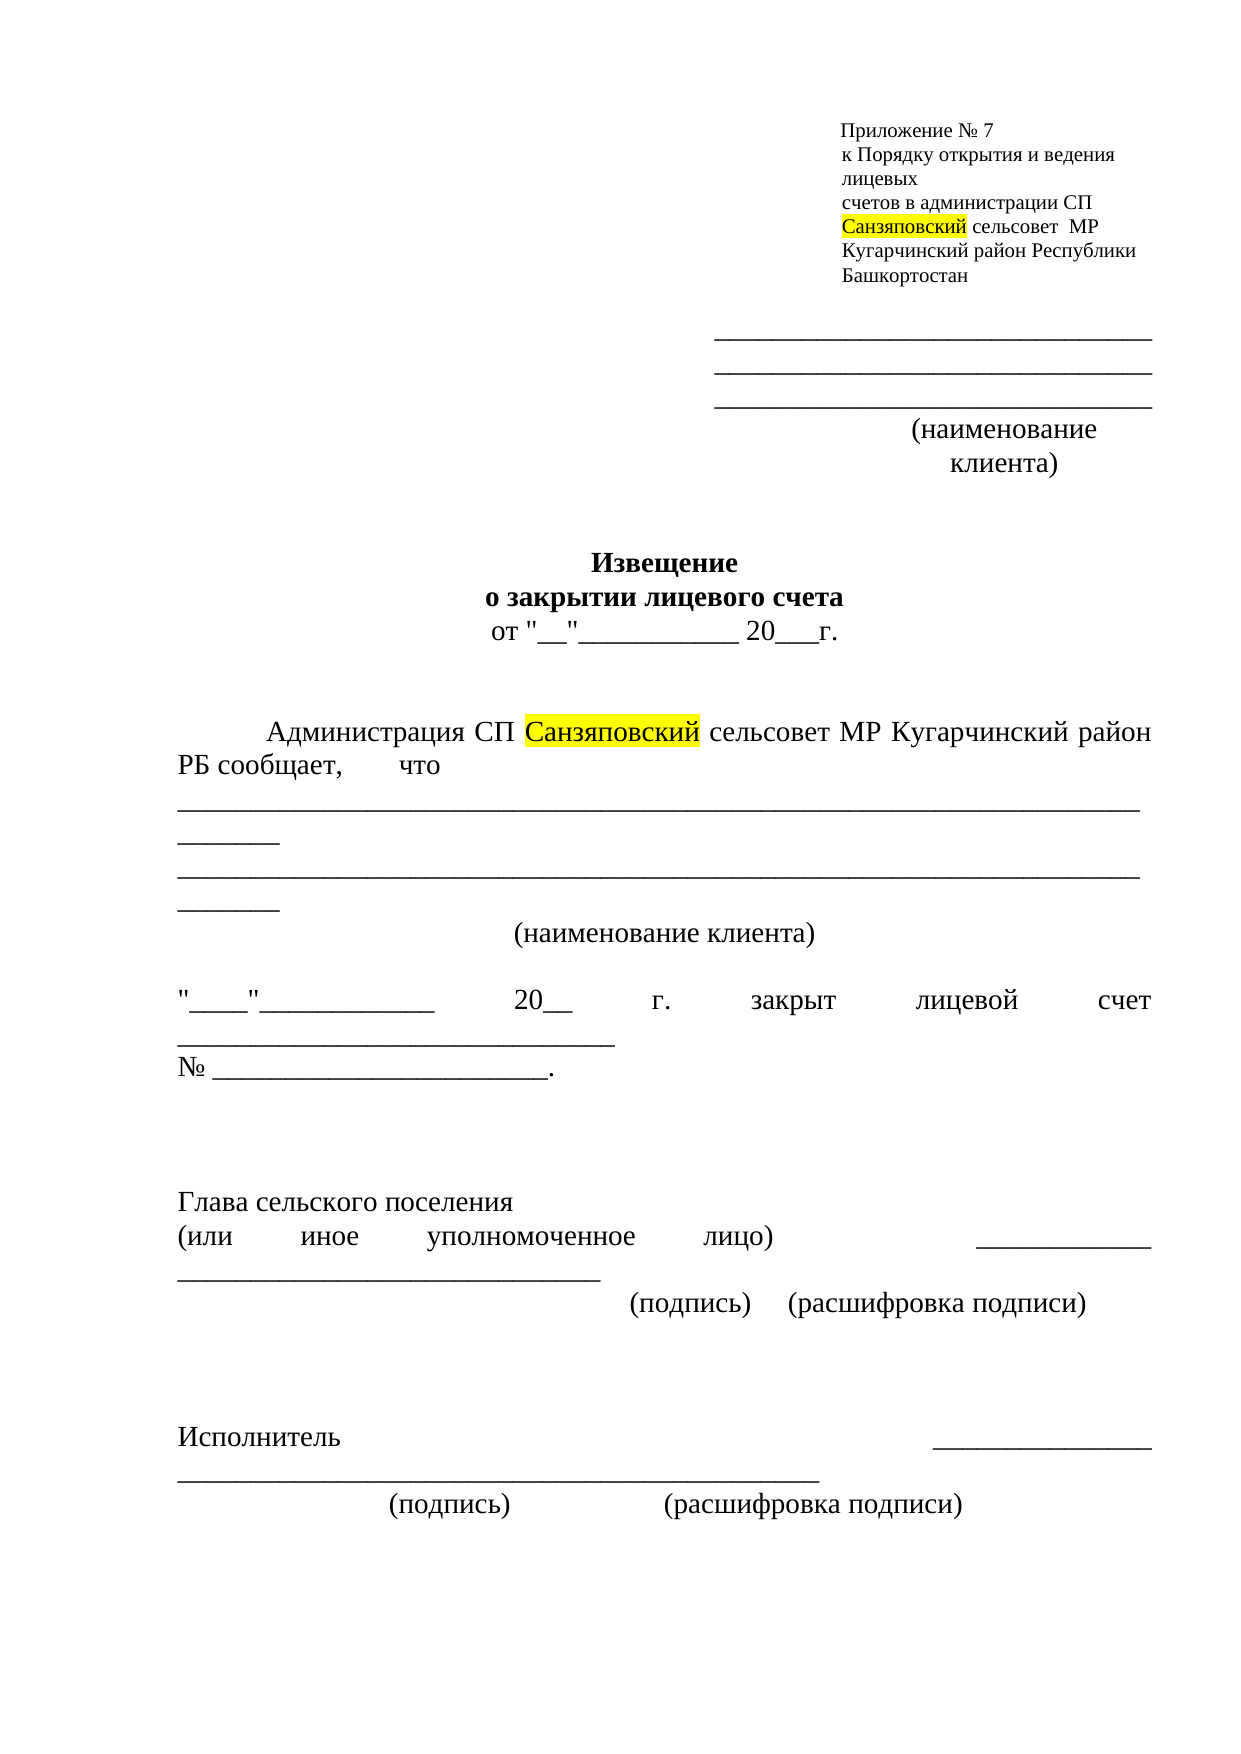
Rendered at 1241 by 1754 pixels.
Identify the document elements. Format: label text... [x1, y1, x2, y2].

text о закрытии лицевого счета [177, 579, 1152, 613]
text (наименование клиента) [177, 915, 1152, 949]
text _________________________________________________________________________ [177, 848, 1152, 915]
text (подпись) (расшифровка подписи) [177, 1486, 1152, 1519]
text Извещение [177, 546, 1152, 579]
text Исполнитель _______________ ____________________________________________ [177, 1419, 1152, 1486]
text (подпись) (расшифровка подписи) [177, 1285, 1152, 1318]
text Глава сельского поселения [177, 1184, 1152, 1218]
text Приложение № 7 [693, 118, 1152, 142]
text "____"____________ 20__ г. закрыт лицевой счет ______________________________ [177, 982, 1152, 1049]
text Администрация СП Санзяповский сельсовет МР Кугарчинский район РБ сообщает, что _________________________________________________________________________ [177, 714, 1152, 848]
text (наименование клиента) [856, 411, 1152, 478]
text от "__"___________ 20___г. [177, 613, 1152, 646]
text № _______________________. [177, 1049, 1152, 1083]
text (или иное уполномоченное лицо) ____________ _____________________________ [177, 1218, 1152, 1285]
text счетов в администрации СП Санзяповский сельсовет МР Кугарчинский район Республики Башкортостан [842, 190, 1152, 287]
text ______________________________ [177, 344, 1152, 378]
text ______________________________ [177, 378, 1152, 411]
text к Порядку открытия и ведения лицевых [842, 142, 1152, 190]
text ______________________________ [177, 311, 1152, 344]
